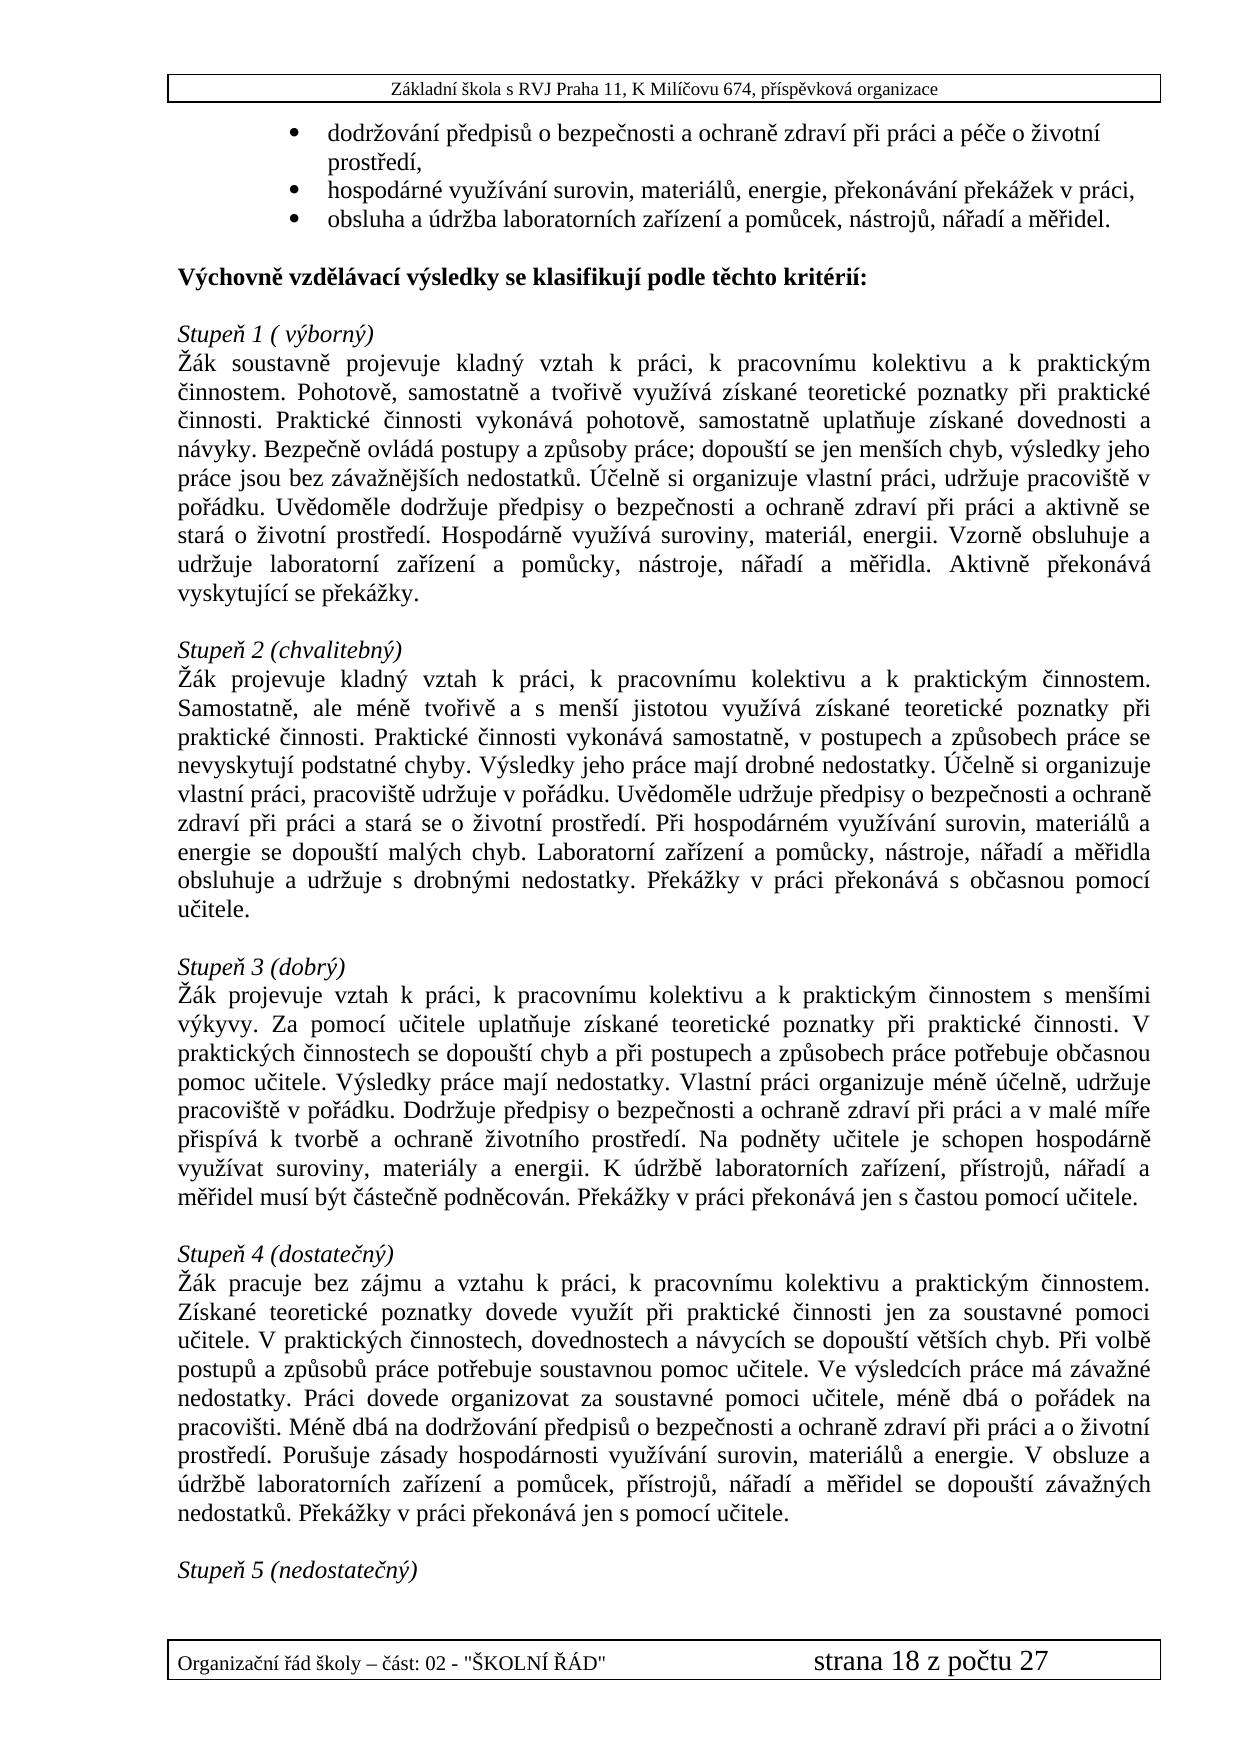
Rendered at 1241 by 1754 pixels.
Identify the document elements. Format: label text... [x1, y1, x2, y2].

list obsluha a údržba laboratorních zařízení a pomůcek, nástrojů, nářadí a měřidel. [290, 204, 1152, 233]
text Stupeň 3 (dobrý) [177, 952, 1152, 981]
text Žák pracuje bez zájmu a vztahu k práci, k pracovnímu kolektivu a praktickým činnostem. Získané teoretické poznatky dovede využít při praktické činnosti jen za soustavné pomoci učitele. V praktických činnostech, dovednostech a návycích se dopouští větších chyb. Při volbě postupů a způsobů práce potřebuje soustavnou pomoc učitele. Ve výsledcích práce má závažné nedostatky. Práci dovede organizovat za soustavné pomoci učitele, méně dbá o pořádek na pracovišti. Méně dbá na dodržování předpisů o bezpečnosti a ochraně zdraví při práci a o životní prostředí. Porušuje zásady hospodárnosti využívání surovin, materiálů a energie. V obsluze a údržbě laboratorních zařízení a pomůcek, přístrojů, nářadí a měřidel se dopouští závažných nedostatků. Překážky v práci překonává jen s pomocí učitele. [177, 1268, 1152, 1527]
text Žák projevuje kladný vztah k práci, k pracovnímu kolektivu a k praktickým činnostem. Samostatně, ale méně tvořivě a s menší jistotou využívá získané teoretické poznatky při praktické činnosti. Praktické činnosti vykonává samostatně, v postupech a způsobech práce se nevyskytují podstatné chyby. Výsledky jeho práce mají drobné nedostatky. Účelně si organizuje vlastní práci, pracoviště udržuje v pořádku. Uvědoměle udržuje předpisy o bezpečnosti a ochraně zdraví při práci a stará se o životní prostředí. Při hospodárném využívání surovin, materiálů a energie se dopouští malých chyb. Laboratorní zařízení a pomůcky, nástroje, nářadí a měřidla obsluhuje a udržuje s drobnými nedostatky. Překážky v práci překonává s občasnou pomocí učitele. [177, 664, 1152, 923]
text Výchovně vzdělávací výsledky se klasifikují podle těchto kritérií: [177, 262, 1152, 291]
text Stupeň 4 (dostatečný) [177, 1239, 1152, 1268]
text Stupeň 5 (nedostatečný) [177, 1556, 1152, 1584]
text Stupeň 2 (chvalitebný) [177, 636, 1152, 664]
text Žák projevuje vztah k práci, k pracovnímu kolektivu a k praktickým činnostem s menšími výkyvy. Za pomocí učitele uplatňuje získané teoretické poznatky při praktické činnosti. V praktických činnostech se dopouští chyb a při postupech a způsobech práce potřebuje občasnou pomoc učitele. Výsledky práce mají nedostatky. Vlastní práci organizuje méně účelně, udržuje pracoviště v pořádku. Dodržuje předpisy o bezpečnosti a ochraně zdraví při práci a v malé míře přispívá k tvorbě a ochraně životního prostředí. Na podněty učitele je schopen hospodárně využívat suroviny, materiály a energii. K údržbě laboratorních zařízení, přístrojů, nářadí a měřidel musí být částečně podněcován. Překážky v práci překonává jen s častou pomocí učitele. [177, 981, 1152, 1211]
text Stupeň 1 ( výborný) [177, 319, 1152, 348]
list hospodárné využívání surovin, materiálů, energie, překonávání překážek v práci, [290, 176, 1152, 204]
text Žák soustavně projevuje kladný vztah k práci, k pracovnímu kolektivu a k praktickým činnostem. Pohotově, samostatně a tvořivě využívá získané teoretické poznatky při praktické činnosti. Praktické činnosti vykonává pohotově, samostatně uplatňuje získané dovednosti a návyky. Bezpečně ovládá postupy a způsoby práce; dopouští se jen menších chyb, výsledky jeho práce jsou bez závažnějších nedostatků. Účelně si organizuje vlastní práci, udržuje pracoviště v pořádku. Uvědoměle dodržuje předpisy o bezpečnosti a ochraně zdraví při práci a aktivně se stará o životní prostředí. Hospodárně využívá suroviny, materiál, energii. Vzorně obsluhuje a udržuje laboratorní zařízení a pomůcky, nástroje, nářadí a měřidla. Aktivně překonává vyskytující se překážky. [177, 348, 1152, 607]
list dodržování předpisů o bezpečnosti a ochraně zdraví při práci a péče o životní prostředí, [290, 118, 1152, 176]
